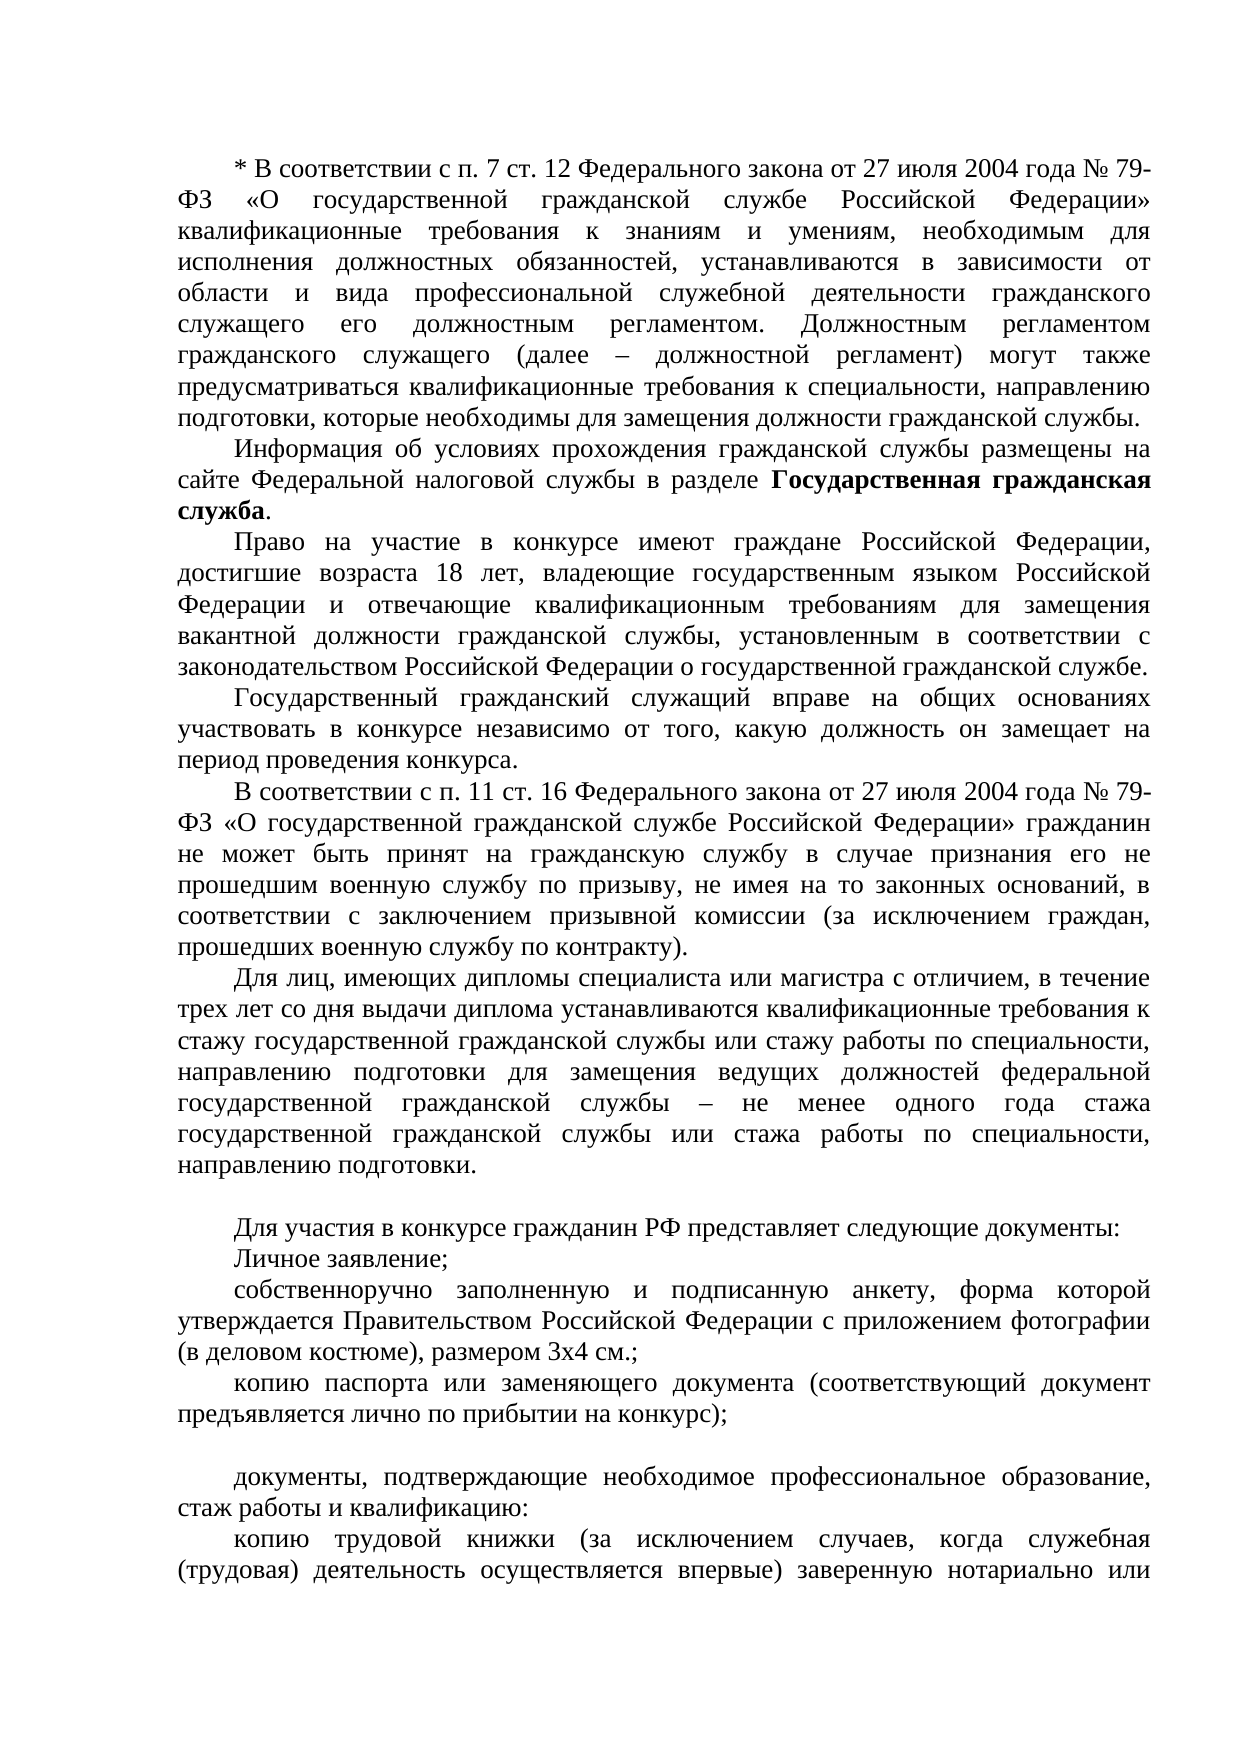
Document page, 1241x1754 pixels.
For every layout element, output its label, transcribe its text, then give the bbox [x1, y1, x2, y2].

text В соответствии с п. 11 ст. 16 Федерального закона от 27 июля 2004 года № 79-ФЗ «О государственной гражданской службе Российской Федерации» гражданин не может быть принят на гражданскую службу в случае признания его не прошедшим военную службу по призыву, не имея на то законных оснований, в соответствии с заключением призывной комиссии (за исключением граждан, прошедших военную службу по контракту). [177, 774, 1152, 961]
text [177, 1522, 1152, 1584]
text * В соответствии с п. 7 ст. 12 Федерального закона от 27 июля 2004 года № 79-ФЗ «О государственной гражданской службе Российской Федерации» квалификационные требования к знаниям и умениям, необходимым для исполнения должностных обязанностей, устанавливаются в зависимости от области и вида профессиональной служебной деятельности гражданского служащего его должностным регламентом. Должностным регламентом гражданского служащего (далее – должностной регламент) могут также предусматриваться квалификационные требования к специальности, направлению подготовки, которые необходимы для замещения должности гражданской службы. [177, 152, 1152, 432]
text Для участия в конкурсе гражданин РФ представляет следующие документы: [177, 1211, 1152, 1242]
text Личное заявление; [177, 1242, 1152, 1273]
text Для лиц, имеющих дипломы специалиста или магистра с отличием, в течение трех лет со дня выдачи диплома устанавливаются квалификационные требования к стажу государственной гражданской службы или стажу работы по специальности, направлению подготовки для замещения ведущих должностей федеральной государственной гражданской службы – не менее одного года стажа государственной гражданской службы или стажа работы по специальности, направлению подготовки. [177, 961, 1152, 1179]
text Государственный гражданский служащий вправе на общих основаниях участвовать в конкурсе независимо от того, какую должность он замещает на период проведения конкурса. [177, 681, 1152, 774]
text собственноручно заполненную и подписанную анкету, форма которой утверждается Правительством Российской Федерации с приложением фотографии (в деловом костюме), размером 3х4 см.; [177, 1273, 1152, 1366]
text копию паспорта или заменяющего документа (соответствующий документ предъявляется лично по прибытии на конкурс); [177, 1366, 1152, 1429]
text Информация об условиях прохождения гражданской службы размещены на сайте Федеральной налоговой службы в разделе Государственная гражданская служба. [177, 432, 1152, 525]
text документы, подтверждающие необходимое профессиональное образование, стаж работы и квалификацию: [177, 1460, 1152, 1522]
text Право на участие в конкурсе имеют граждане Российской Федерации, достигшие возраста 18 лет, владеющие государственным языком Российской Федерации и отвечающие квалификационным требованиям для замещения вакантной должности гражданской службы, установленным в соответствии с законодательством Российской Федерации о государственной гражданской службе. [177, 525, 1152, 681]
